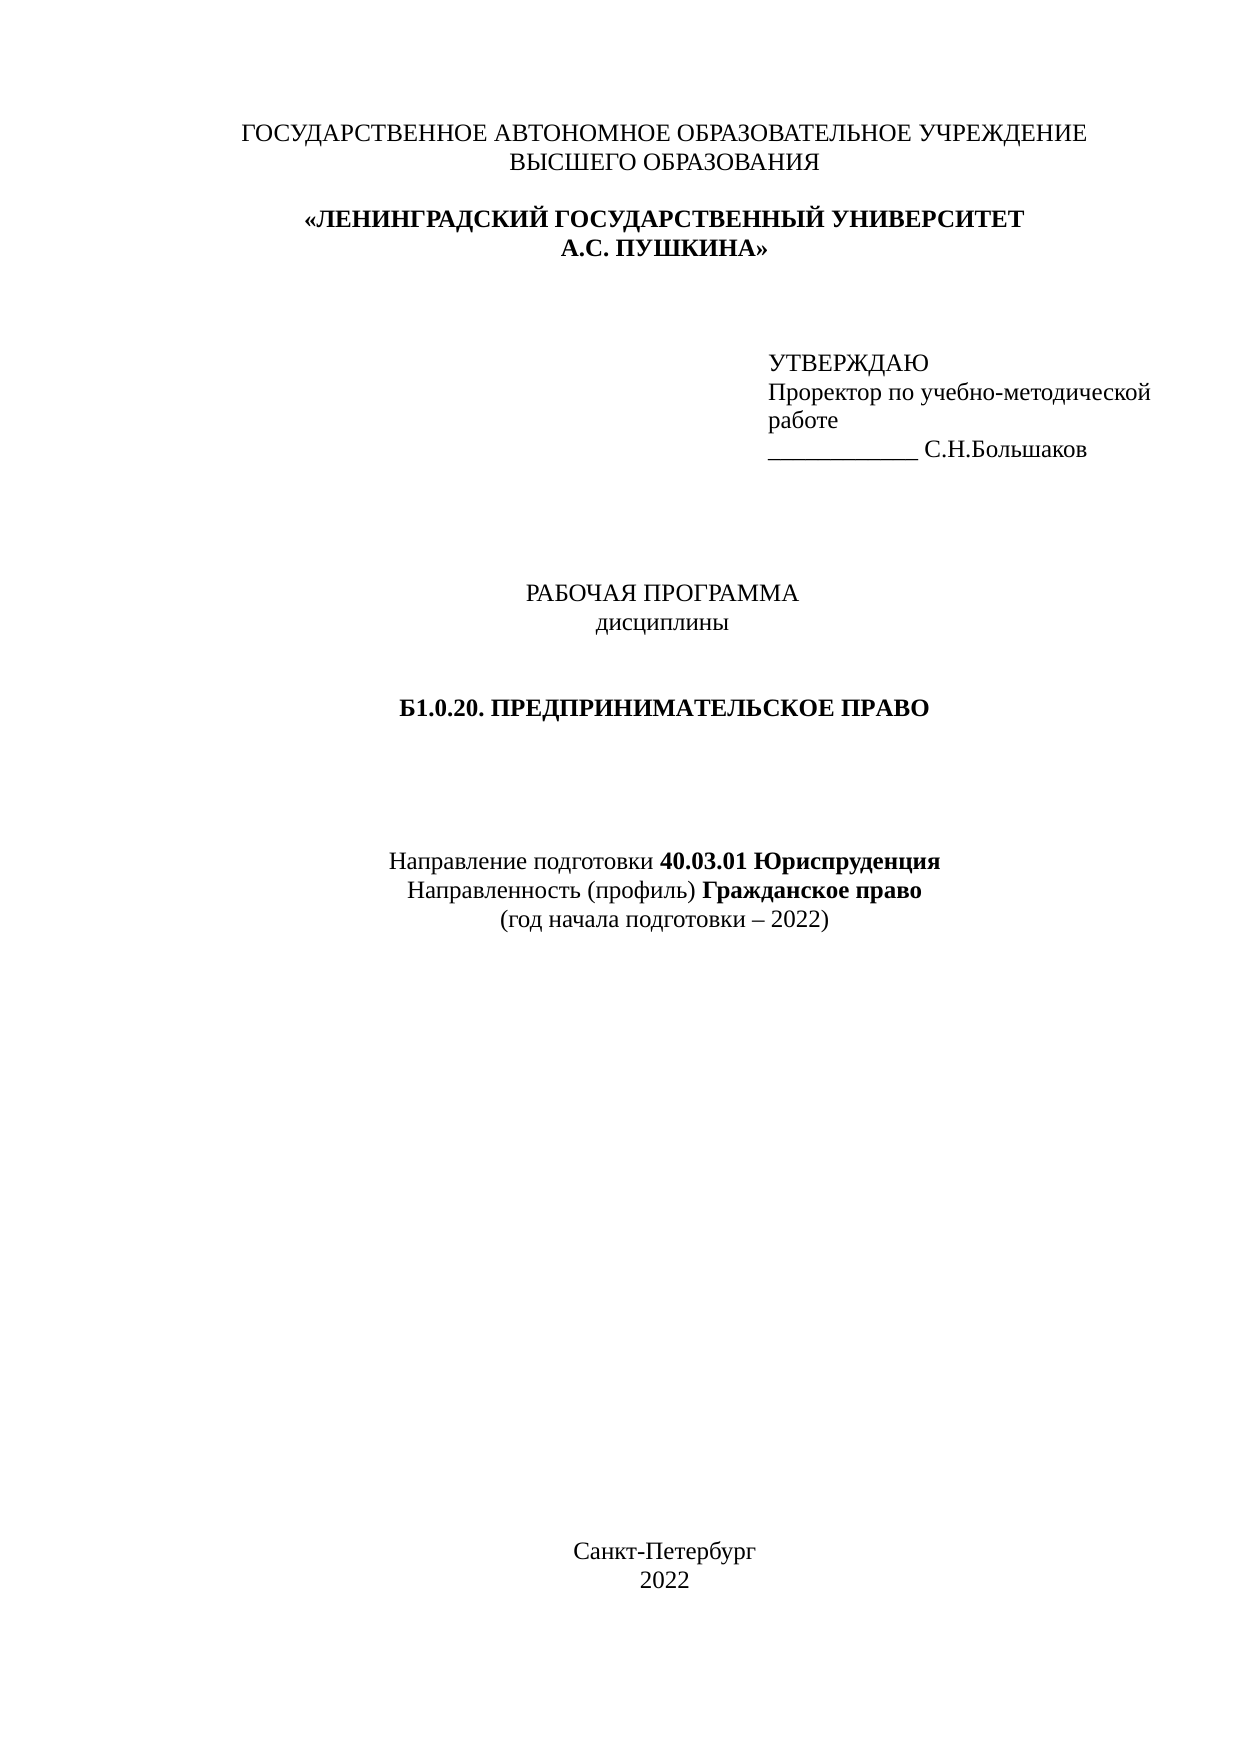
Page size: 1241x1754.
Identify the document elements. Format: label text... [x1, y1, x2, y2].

text дисциплины [173, 607, 1152, 636]
text ГОСУДАРСТВЕННОЕ АВТОНОМНОЕ ОБРАЗОВАТЕЛЬНОЕ УЧРЕЖДЕНИЕ ВЫСШЕГО ОБРАЗОВАНИЯ [177, 118, 1152, 176]
text РАБОЧАЯ ПРОГРАММА [173, 578, 1152, 607]
text «ЛЕНИНГРАДСКИЙ ГОСУДАРСТВЕННЫЙ УНИВЕРСИТЕТ [177, 204, 1152, 233]
text А.С. ПУШКИНА» [177, 233, 1152, 262]
text ____________ С.Н.Большаков [181, 434, 1152, 463]
text УТВЕРЖДАЮ [181, 348, 1152, 377]
text 2022 [177, 1565, 1152, 1594]
text Санкт-Петербург [177, 1536, 1152, 1565]
text Направленность (профиль) Гражданское право [177, 875, 1152, 904]
text Направление подготовки 40.03.01 Юриспруденция [177, 846, 1152, 875]
text (год начала подготовки – 2022) [177, 904, 1152, 933]
text Проректор по учебно-методической [181, 377, 1152, 406]
text работе [181, 406, 1152, 434]
text Б1.0.20. ПРЕДПРИНИМАТЕЛЬСКОЕ ПРАВО [177, 693, 1152, 722]
